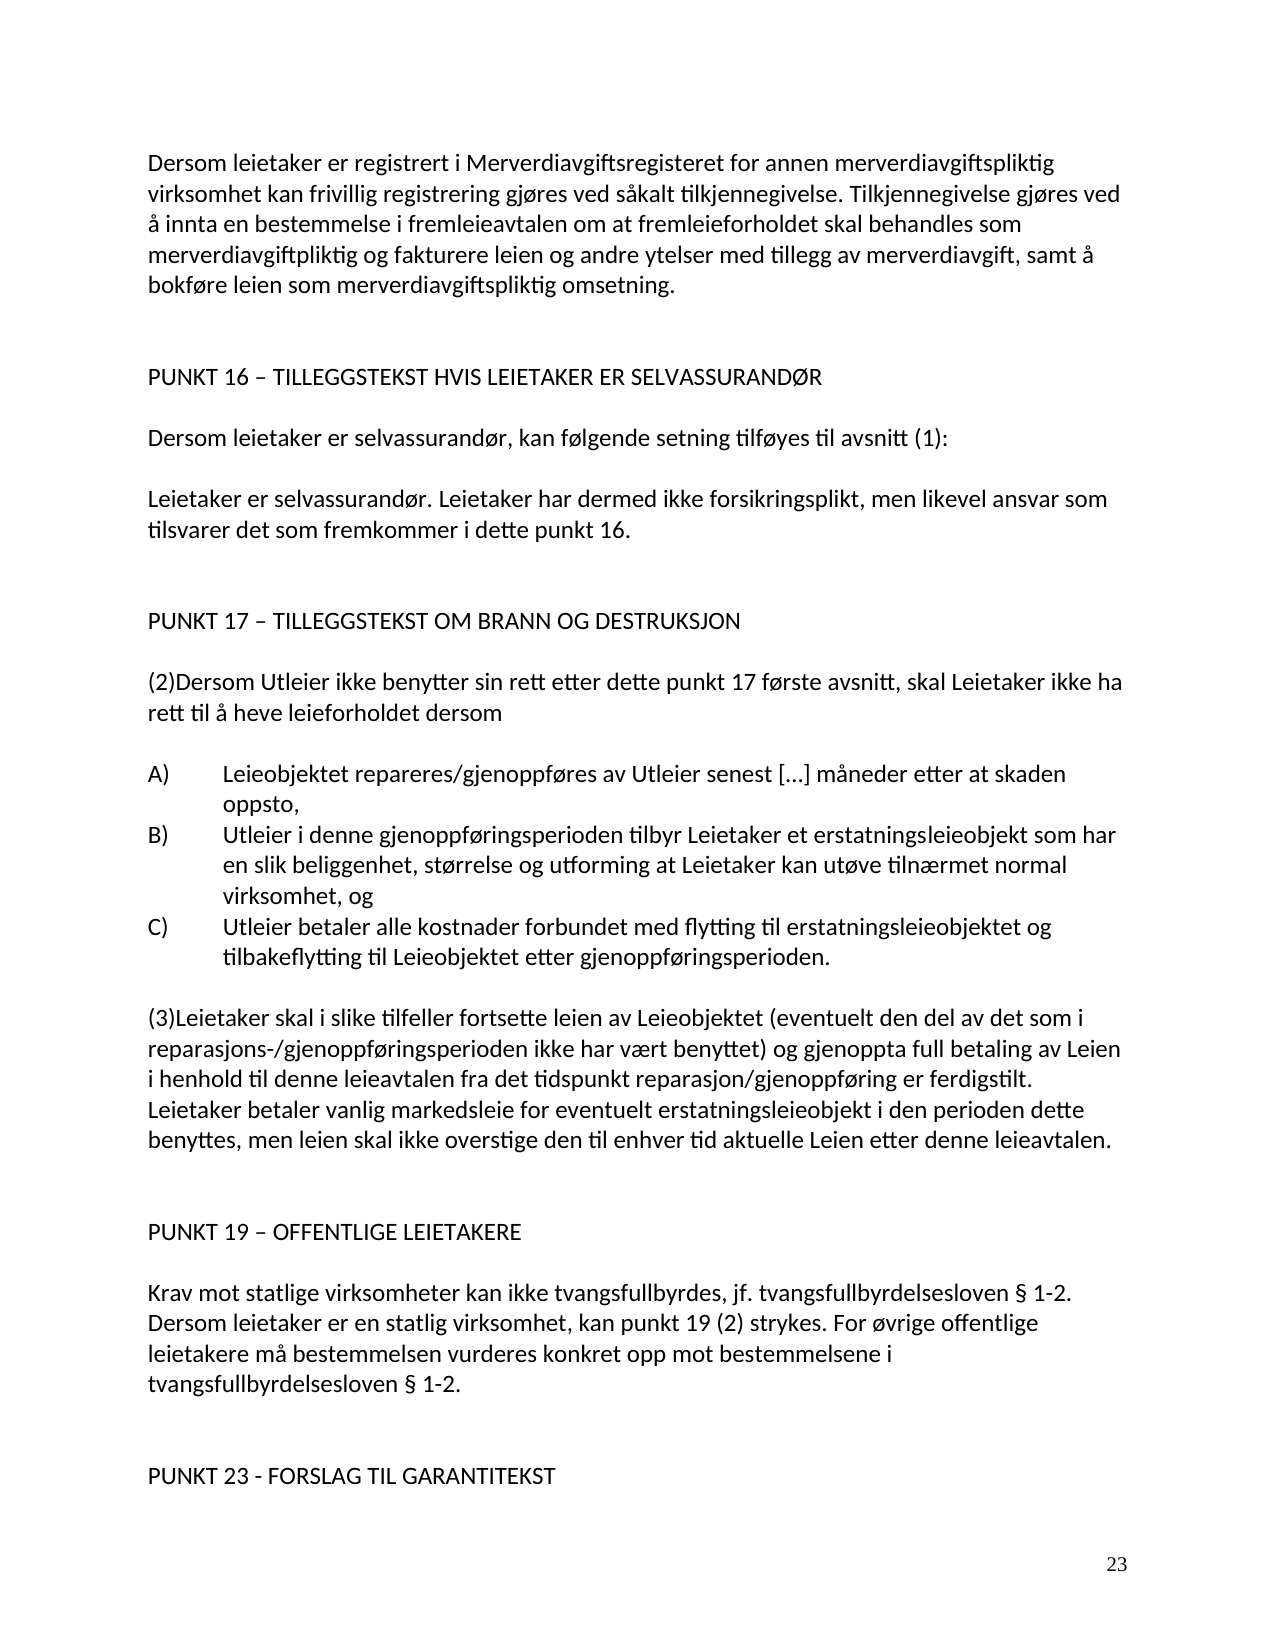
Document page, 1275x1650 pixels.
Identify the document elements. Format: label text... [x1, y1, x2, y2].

text PUNKT 23 - FORSLAG TIL GARANTITEKST [148, 1460, 1127, 1491]
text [148, 148, 1127, 300]
text A) Leieobjektet repareres/gjenoppføres av Utleier senest […] måneder etter at skaden oppsto, [148, 758, 1127, 819]
text Dersom leietaker er selvassurandør, kan følgende setning tilføyes til avsnitt (1): [148, 422, 1127, 453]
text B) Utleier i denne gjenoppføringsperioden tilbyr Leietaker et erstatningsleieobjekt som har en slik beliggenhet, størrelse og utforming at Leietaker kan utøve tilnærmet normal virksomhet, og [148, 819, 1127, 911]
text PUNKT 16 – TILLEGGSTEKST HVIS LEIETAKER ER SELVASSURANDØR [148, 361, 1127, 392]
text PUNKT 19 – OFFENTLIGE LEIETAKERE [148, 1216, 1127, 1246]
text PUNKT 17 – TILLEGGSTEKST OM BRANN OG DESTRUKSJON [148, 605, 1127, 636]
text (2)Dersom Utleier ikke benytter sin rett etter dette punkt 17 første avsnitt, skal Leietaker ikke ha rett til å heve leieforholdet dersom [148, 666, 1127, 727]
text (3)Leietaker skal i slike tilfeller fortsette leien av Leieobjektet (eventuelt den del av det som i reparasjons-/gjenoppføringsperioden ikke har vært benyttet) og gjenoppta full betaling av Leien i henhold til denne leieavtalen fra det tidspunkt reparasjon/gjenoppføring er ferdigstilt. Leietaker betaler vanlig markedsleie for eventuelt erstatningsleieobjekt i den perioden dette benyttes, men leien skal ikke overstige den til enhver tid aktuelle Leien etter denne leieavtalen. [148, 1002, 1127, 1155]
text C) Utleier betaler alle kostnader forbundet med flytting til erstatningsleieobjektet og tilbakeflytting til Leieobjektet etter gjenoppføringsperioden. [148, 911, 1127, 972]
text Leietaker er selvassurandør. Leietaker har dermed ikke forsikringsplikt, men likevel ansvar som tilsvarer det som fremkommer i dette punkt 16. [148, 483, 1127, 544]
text Krav mot statlige virksomheter kan ikke tvangsfullbyrdes, jf. tvangsfullbyrdelsesloven § 1-2. Dersom leietaker er en statlig virksomhet, kan punkt 19 (2) strykes. For øvrige offentlige leietakere må bestemmelsen vurderes konkret opp mot bestemmelsene i tvangsfullbyrdelsesloven § 1-2. [148, 1277, 1127, 1399]
